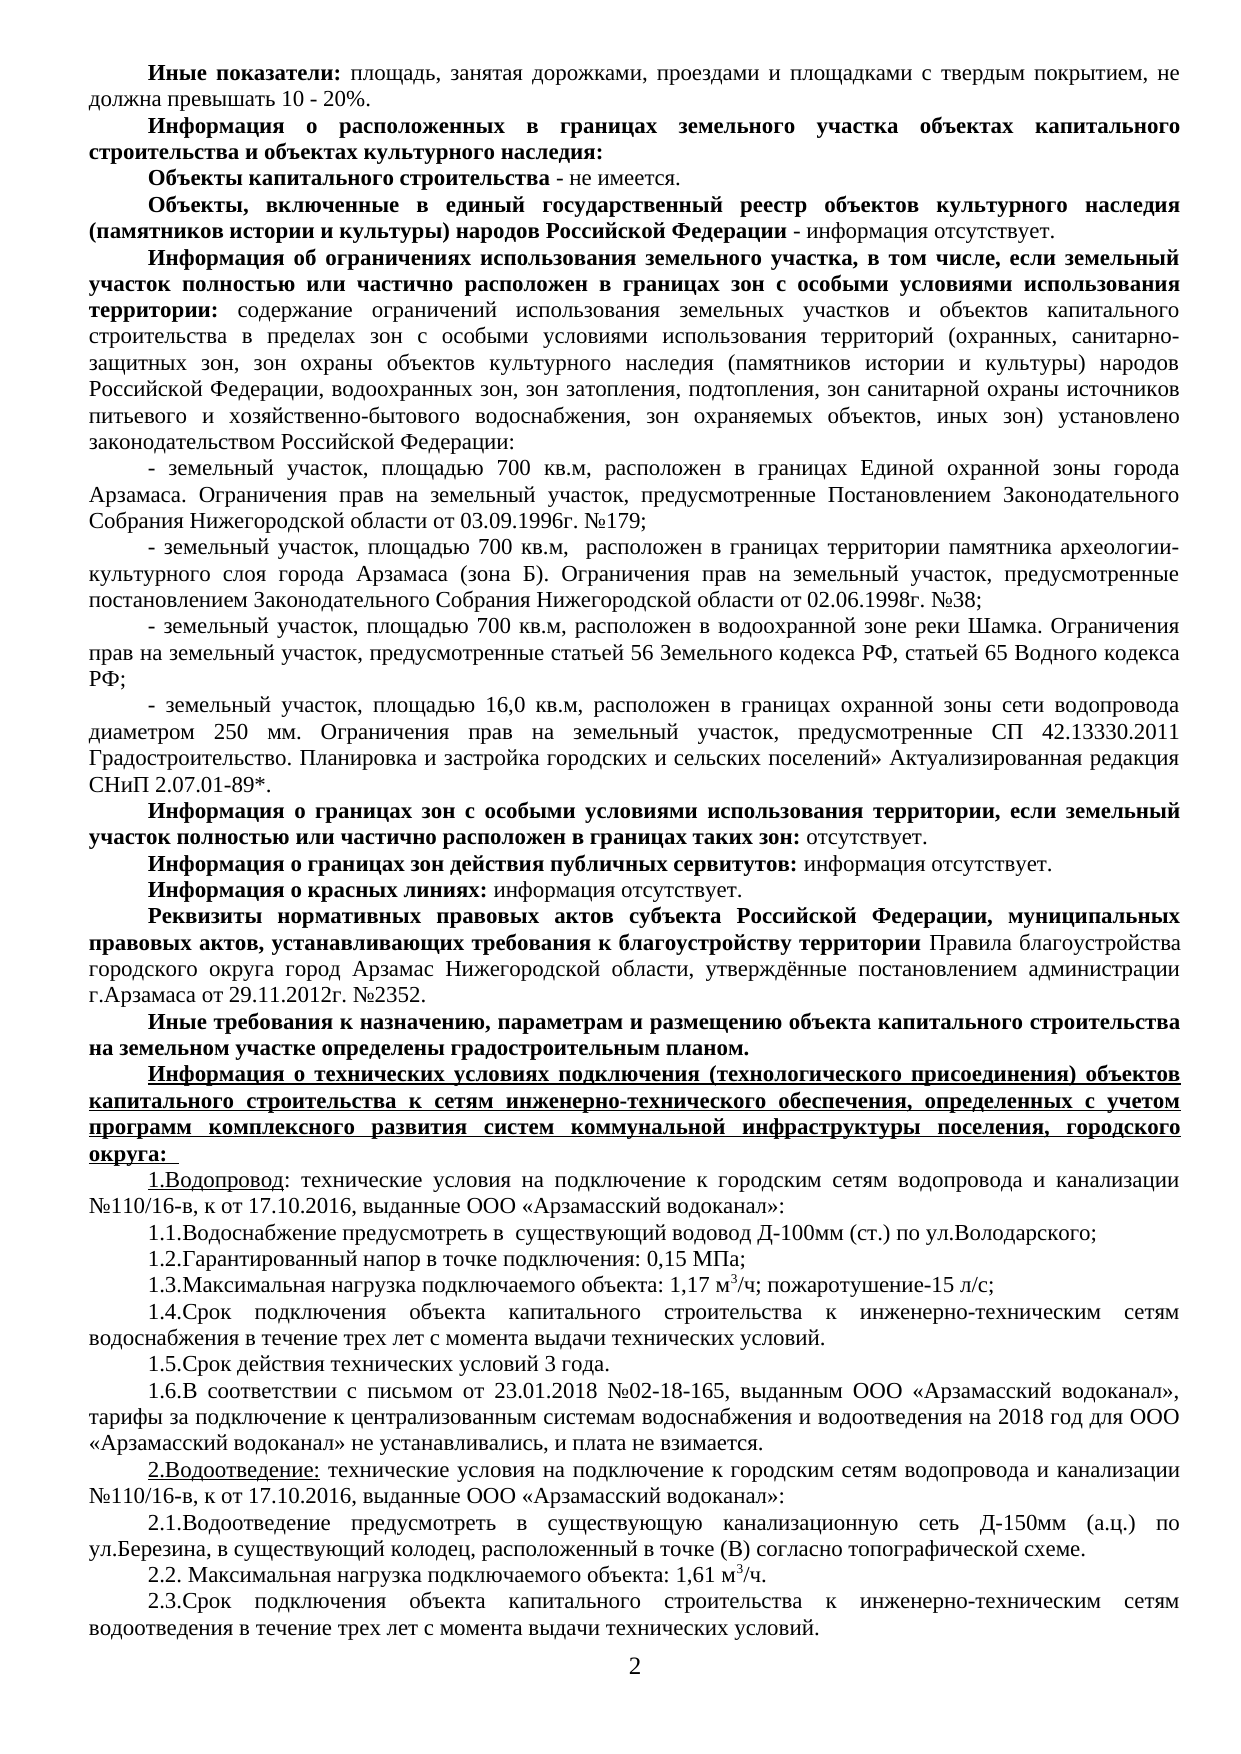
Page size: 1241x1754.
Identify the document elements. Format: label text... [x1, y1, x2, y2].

text Информация об ограничениях использования земельного участка, в том числе, если земельный участок полностью или частично расположен в границах зон с особыми условиями использования территории: содержание ограничений использования земельных участков и объектов капитального строительства в пределах зон с особыми условиями использования территорий (охранных, санитарно-защитных зон, зон охраны объектов культурного наследия (памятников истории и культуры) народов Российской Федерации, водоохранных зон, зон затопления, подтопления, зон санитарной охраны источников питьевого и хозяйственно-бытового водоснабжения, зон охраняемых объектов, иных зон) установлено законодательством Российской Федерации: [89, 243, 1181, 454]
text 1.Водопровод: технические условия на подключение к городским сетям водопровода и канализации №110/16-в, к от 17.10.2016, выданные ООО «Арзамасский водоканал»: [89, 1166, 1181, 1219]
text Информация о границах зон действия публичных сервитутов: информация отсутствует. [89, 850, 1181, 876]
text 2.Водоотведение: технические условия на подключение к городским сетям водопровода и канализации №110/16-в, к от 17.10.2016, выданные ООО «Арзамасский водоканал»: [89, 1456, 1181, 1508]
text Информация о технических условиях подключения (технологического присоединения) объектов капитального строительства к сетям инженерно-технического обеспечения, определенных с учетом программ комплексного развития систем коммунальной инфраструктуры поселения, городского округа: [89, 1061, 1181, 1110]
text Информация о красных линиях: информация отсутствует. [89, 876, 1181, 902]
text Информация о технических условиях подключения (технологического присоединения) объектов капитального строительства к сетям инженерно-технического обеспечения, определенных с учетом программ комплексного развития систем коммунальной инфраструктуры поселения, городского округа: [89, 1137, 1181, 1166]
text Реквизиты нормативных правовых актов субъекта Российской Федерации, муниципальных правовых актов, устанавливающих требования к благоустройству территории Правила благоустройства городского округа город Арзамас Нижегородской области, утверждённые постановлением администрации г.Арзамаса от 29.11.2012г. №2352. [89, 902, 1181, 1008]
text Объекты капитального строительства - не имеется. [89, 164, 1181, 191]
text Информация о расположенных в границах земельного участка объектах капитального строительства и объектах культурного наследия: [89, 112, 1181, 164]
text 2.2. Максимальная нагрузка подключаемого объекта: 1,61 м3/ч. [89, 1561, 1181, 1588]
text Иные показатели: площадь, занятая дорожками, проездами и площадками с твердым покрытием, не должна превышать 10 - 20%. [89, 59, 1181, 112]
text 2.3.Срок подключения объекта капитального строительства к инженерно-техническим сетям водоотведения в течение трех лет с момента выдачи технических условий. [89, 1588, 1181, 1640]
text 1.3.Максимальная нагрузка подключаемого объекта: 1,17 м3/ч; пожаротушение-15 л/с; [89, 1271, 1181, 1298]
text - земельный участок, площадью 700 кв.м, расположен в границах Единой охранной зоны города Арзамаса. Ограничения прав на земельный участок, предусмотренные Постановлением Законодательного Собрания Нижегородской области от 03.09.1996г. №179; [89, 454, 1181, 533]
text Информация о технических условиях подключения (технологического присоединения) объектов капитального строительства к сетям инженерно-технического обеспечения, определенных с учетом программ комплексного развития систем коммунальной инфраструктуры поселения, городского округа: [89, 1111, 1181, 1136]
text 2.1.Водоотведение предусмотреть в существующую канализационную сеть Д-150мм (а.ц.) по ул.Березина, в существующий колодец, расположенный в точке (В) согласно топографической схеме. [89, 1508, 1181, 1561]
text Объекты, включенные в единый государственный реестр объектов культурного наследия (памятников истории и культуры) народов Российской Федерации - информация отсутствует. [89, 191, 1181, 243]
text Иные требования к назначению, параметрам и размещению объекта капитального строительства на земельном участке определены градостроительным планом. [89, 1008, 1181, 1061]
text 1.4.Срок подключения объекта капитального строительства к инженерно-техническим сетям водоснабжения в течение трех лет с момента выдачи технических условий. [89, 1298, 1181, 1350]
text 1.6.В соответствии с письмом от 23.01.2018 №02-18-165, выданным ООО «Арзамасский водоканал», тарифы за подключение к централизованным системам водоснабжения и водоотведения на 2018 год для ООО «Арзамасский водоканал» не устанавливались, и плата не взимается. [89, 1377, 1181, 1456]
text 1.5.Срок действия технических условий 3 года. [89, 1350, 1181, 1377]
text - земельный участок, площадью 700 кв.м, расположен в водоохранной зоне реки Шамка. Ограничения прав на земельный участок, предусмотренные статьей 56 Земельного кодекса РФ, статьей 65 Водного кодекса РФ; [89, 612, 1181, 692]
text 1.2.Гарантированный напор в точке подключения: 0,15 МПа; [89, 1245, 1181, 1271]
text - земельный участок, площадью 700 кв.м, расположен в границах территории памятника археологии-культурного слоя города Арзамаса (зона Б). Ограничения прав на земельный участок, предусмотренные постановлением Законодательного Собрания Нижегородской области от 02.06.1998г. №38; [89, 533, 1181, 612]
text Информация о границах зон с особыми условиями использования территории, если земельный участок полностью или частично расположен в границах таких зон: отсутствует. [89, 797, 1181, 850]
text - земельный участок, площадью 16,0 кв.м, расположен в границах охранной зоны сети водопровода диаметром 250 мм. Ограничения прав на земельный участок, предусмотренные СП 42.13330.2011 Градостроительство. Планировка и застройка городских и сельских поселений» Актуализированная редакция СНиП 2.07.01-89*. [89, 692, 1181, 797]
text 1.1.Водоснабжение предусмотреть в существующий водовод Д-100мм (ст.) по ул.Володарского; [89, 1219, 1181, 1245]
